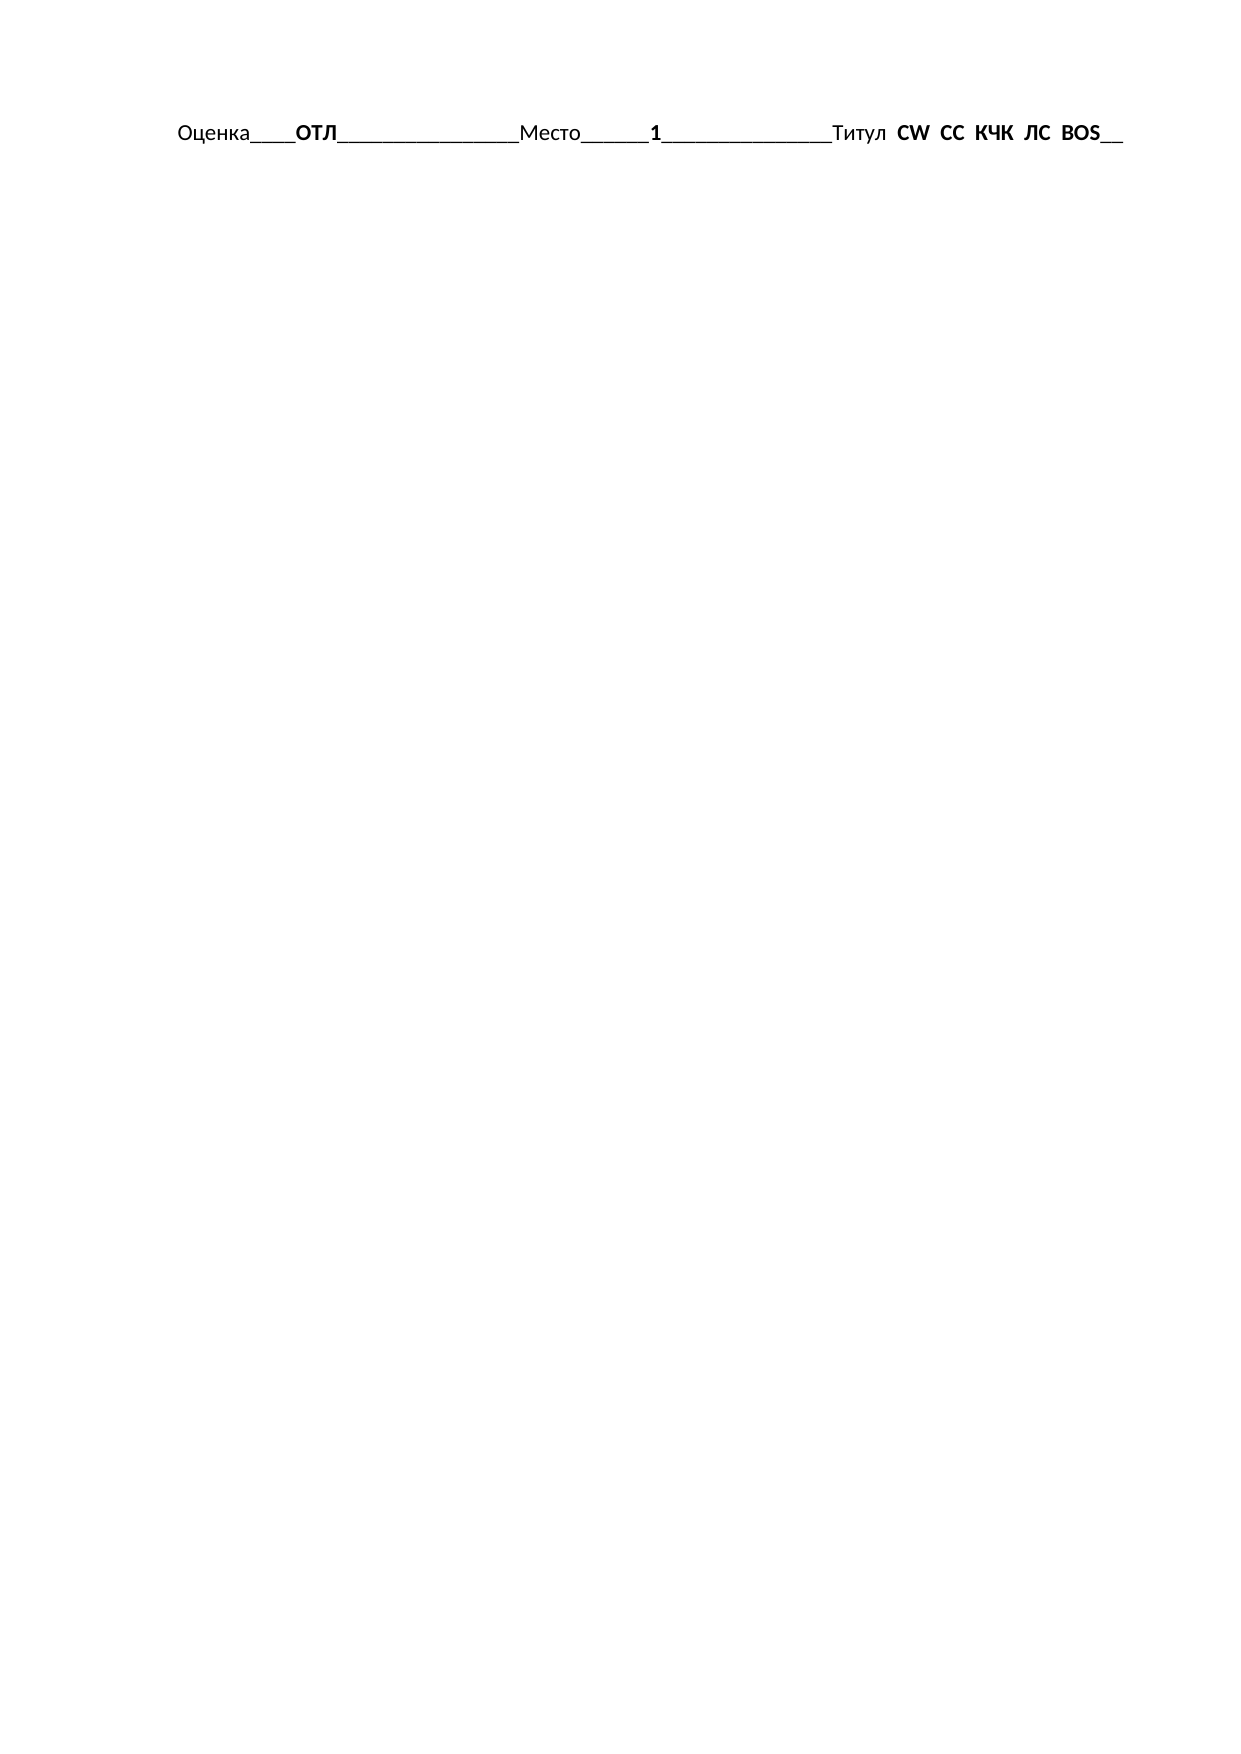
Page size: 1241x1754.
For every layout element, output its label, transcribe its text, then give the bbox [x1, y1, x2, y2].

text Оценка____ОТЛ________________Место______1_______________Титул CW СС КЧК ЛС BOS__ [177, 118, 1152, 146]
